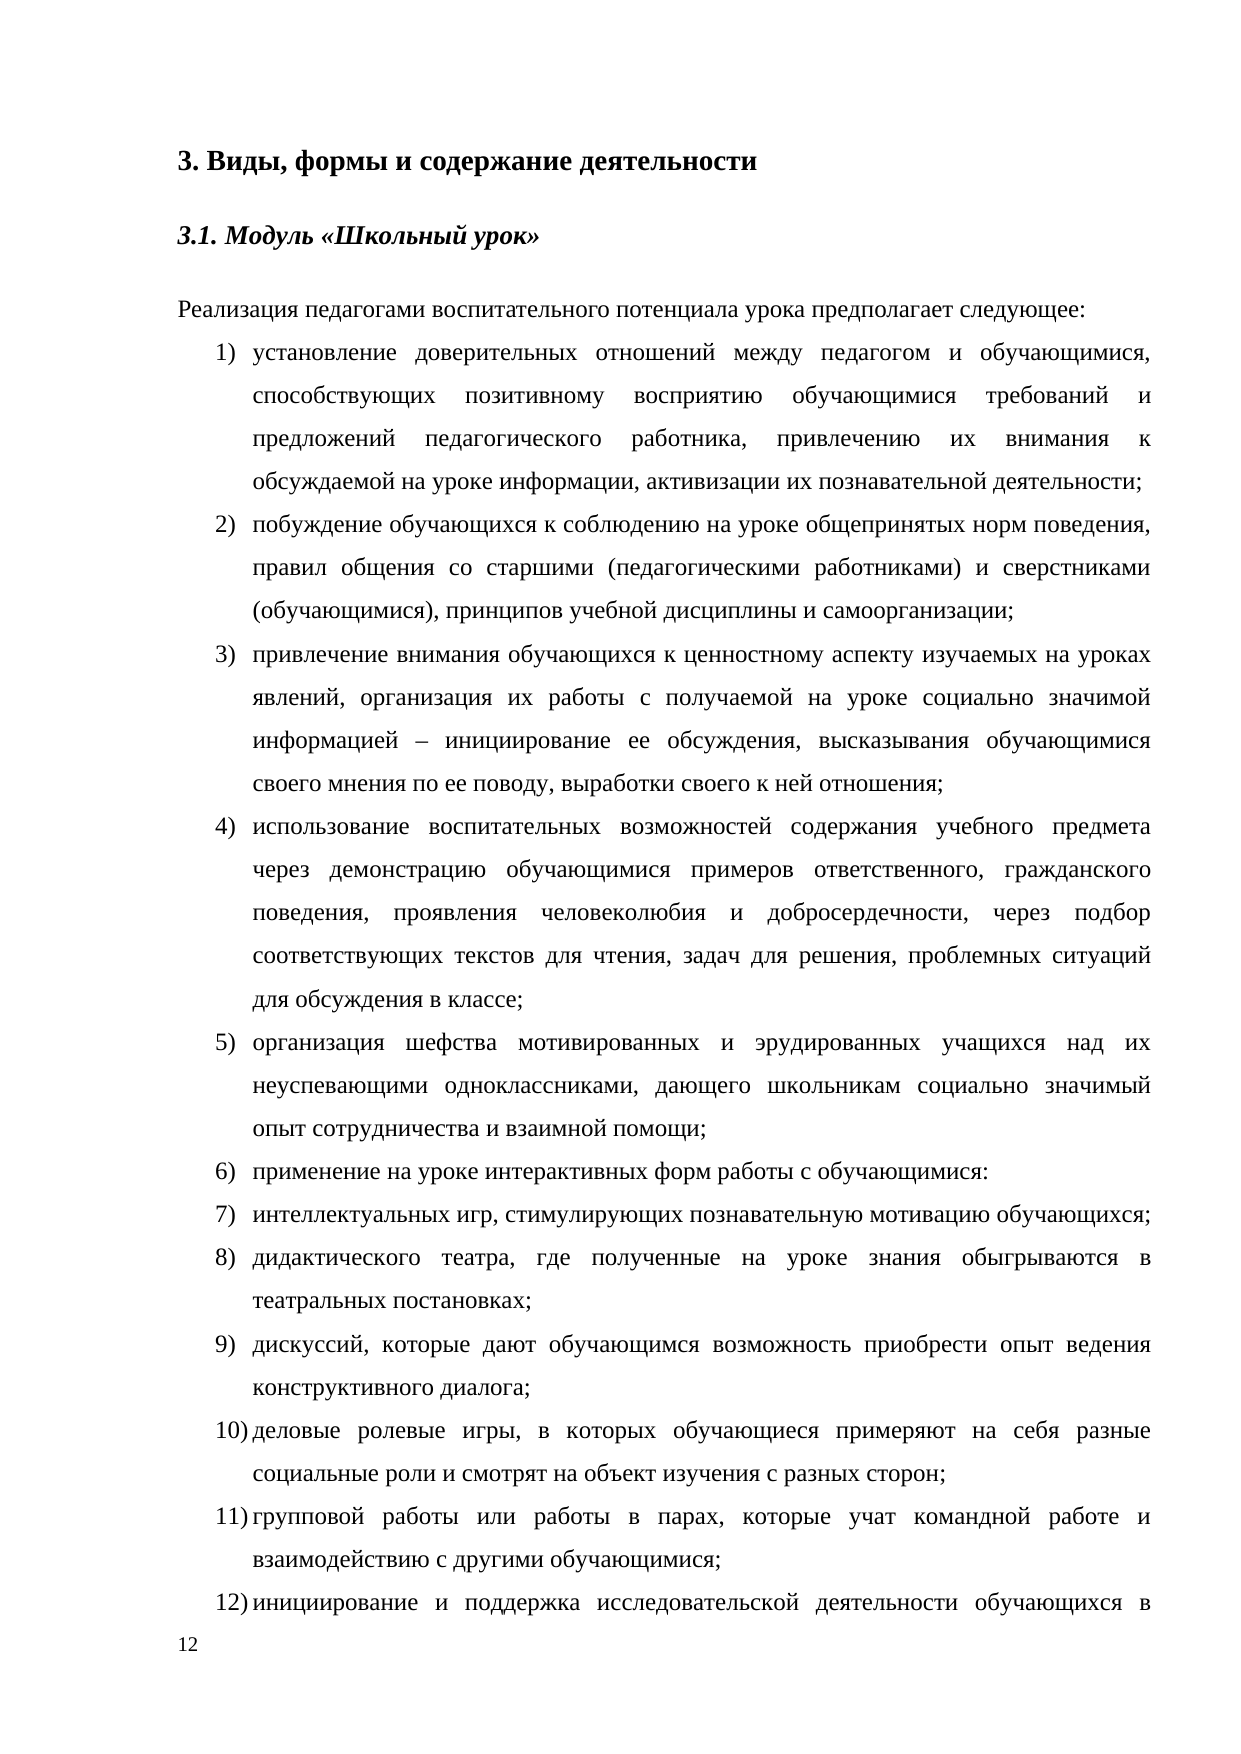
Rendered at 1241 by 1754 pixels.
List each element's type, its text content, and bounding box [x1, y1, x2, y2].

text Реализация педагогами воспитательного потенциала урока предполагает следующее: [177, 294, 1152, 322]
subtitle 3.1. Модуль «Школьный урок» [177, 220, 1152, 251]
list организация шефства мотивированных и эрудированных учащихся над их неуспевающими одноклассниками, дающего школьникам социально значимый опыт сотрудничества и взаимной помощи; [215, 1027, 1152, 1142]
list побуждение обучающихся к соблюдению на уроке общепринятых норм поведения, правил общения со старшими (педагогическими работниками) и сверстниками (обучающимися), принципов учебной дисциплины и самоорганизации; [215, 509, 1152, 624]
subtitle 3. Виды, формы и содержание деятельности [177, 143, 1152, 177]
list деловые ролевые игры, в которых обучающиеся примеряют на себя разные социальные роли и смотрят на объект изучения с разных сторон; [215, 1415, 1152, 1487]
list интеллектуальных игр, стимулирующих познавательную мотивацию обучающихся; [215, 1199, 1152, 1228]
list дидактического театра, где полученные на уроке знания обыгрываются в театральных постановках; [215, 1242, 1152, 1314]
list групповой работы или работы в парах, которые учат командной работе и взаимодействию с другими обучающимися; [215, 1501, 1152, 1573]
list использование воспитательных возможностей содержания учебного предмета через демонстрацию обучающимися примеров ответственного, гражданского поведения, проявления человеколюбия и добросердечности, через подбор соответствующих текстов для чтения, задач для решения, проблемных ситуаций для обсуждения в классе; [215, 811, 1152, 1012]
list привлечение внимания обучающихся к ценностному аспекту изучаемых на уроках явлений, организация их работы с получаемой на уроке социально значимой информацией – инициирование ее обсуждения, высказывания обучающимися своего мнения по ее поводу, выработки своего к ней отношения; [215, 639, 1152, 797]
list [215, 1587, 1152, 1616]
list применение на уроке интерактивных форм работы с обучающимися: [215, 1156, 1152, 1185]
list дискуссий, которые дают обучающимся возможность приобрести опыт ведения конструктивного диалога; [215, 1329, 1152, 1401]
list установление доверительных отношений между педагогом и обучающимися, способствующих позитивному восприятию обучающимися требований и предложений педагогического работника, привлечению их внимания к обсуждаемой на уроке информации, активизации их познавательной деятельности; [215, 337, 1152, 495]
